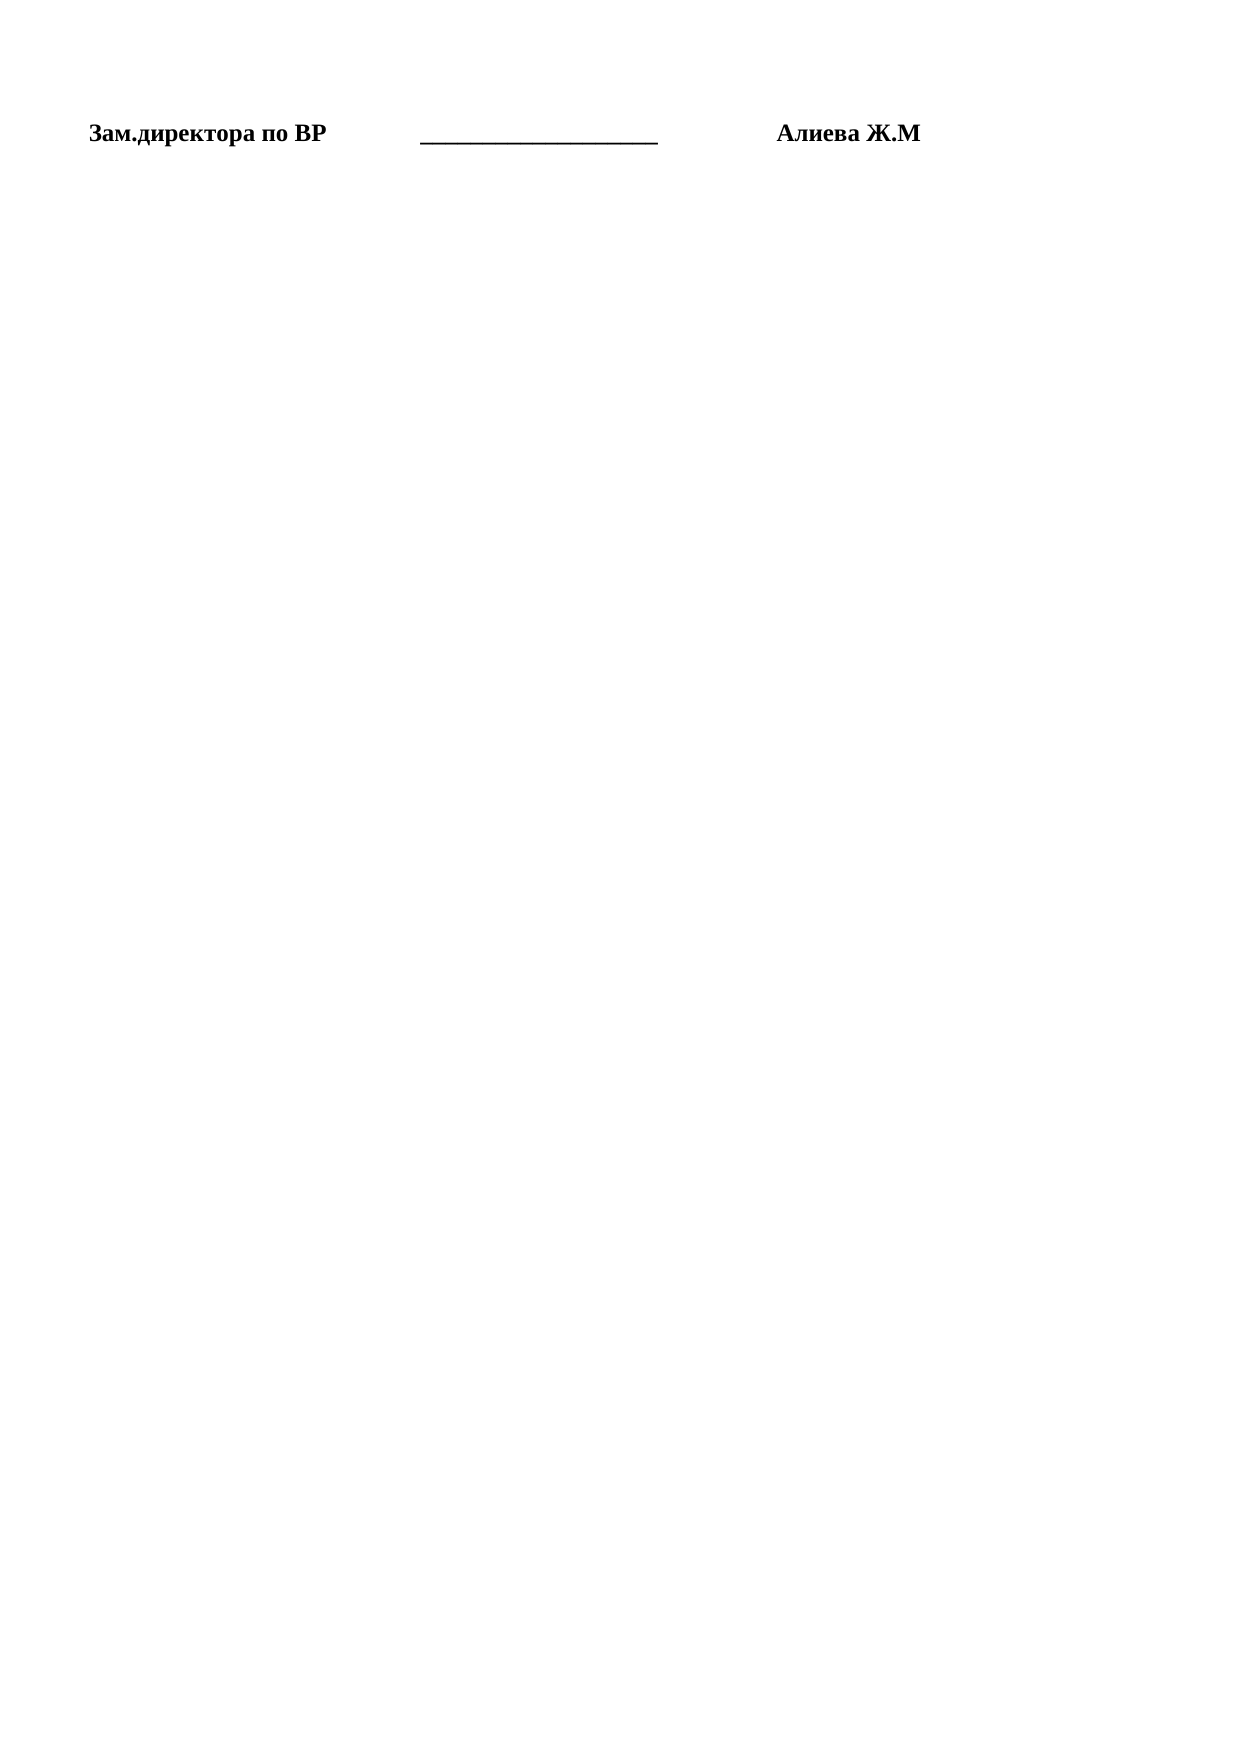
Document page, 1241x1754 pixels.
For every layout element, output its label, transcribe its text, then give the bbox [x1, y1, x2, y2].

text Зам.директора по ВР ___________________ Алиева Ж.М [88, 118, 1063, 147]
